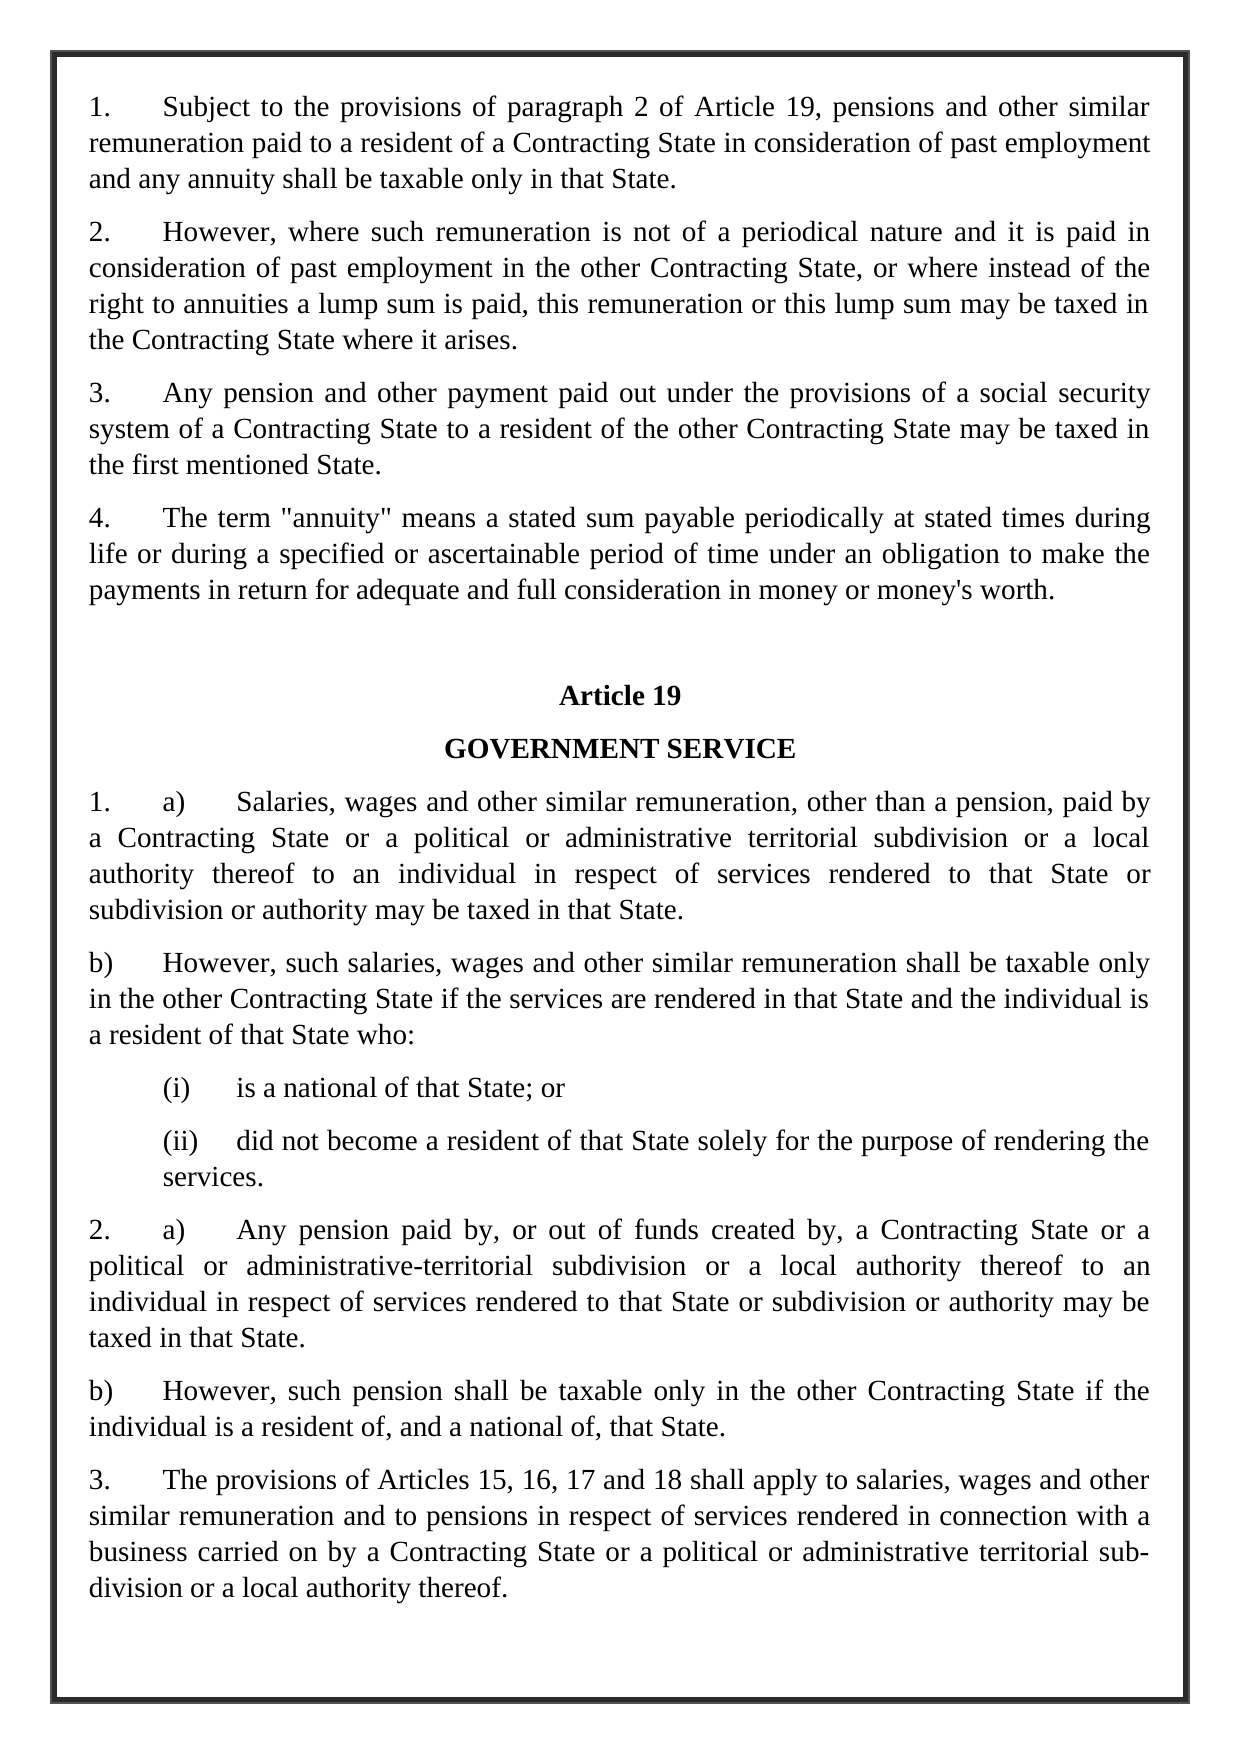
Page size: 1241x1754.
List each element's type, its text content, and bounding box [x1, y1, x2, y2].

text b) However, such pension shall be taxable only in the other Contracting State if the individual is a resident of, and a national of, that State. [89, 1373, 1151, 1443]
text GOVERNMENT SERVICE [89, 731, 1151, 764]
text 1. a) Salaries, wages and other similar remuneration, other than a pension, paid by a Contracting State or a political or administrative territorial subdivision or a local authority thereof to an individual in respect of services rendered to that State or subdivision or authority may be taxed in that State. [89, 784, 1151, 926]
text (i) is a national of that State; or [163, 1070, 1151, 1104]
text 4. The term "annuity" means a stated sum payable periodically at stated times during life or during a specified or ascertainable period of time under an obligation to make the payments in return for adequate and full consideration in money or money's worth. [89, 500, 1151, 606]
text 3. Any pension and other payment paid out under the provisions of a social security system of a Contracting State to a resident of the other Contracting State may be taxed in the first mentioned State. [89, 375, 1151, 481]
text 2. a) Any pension paid by, or out of funds created by, a Contracting State or a political or administrative-territorial subdivision or a local authority thereof to an individual in respect of services rendered to that State or subdivision or authority may be taxed in that State. [89, 1212, 1151, 1354]
text Article 19 [89, 678, 1151, 712]
text 3. The provisions of Articles 15, 16, 17 and 18 shall apply to salaries, wages and other similar remuneration and to pensions in respect of services rendered in connection with a business carried on by a Contracting State or a political or administrative territorial sub-division or a local authority thereof. [89, 1462, 1151, 1604]
text 2. However, where such remuneration is not of a periodical nature and it is paid in consideration of past employment in the other Contracting State, or where instead of the right to annuities a lump sum is paid, this remuneration or this lump sum may be taxed in the Contracting State where it arises. [89, 214, 1151, 356]
text b) However, such salaries, wages and other similar remuneration shall be taxable only in the other Contracting State if the services are rendered in that State and the individual is a resident of that State who: [89, 945, 1151, 1051]
text (ii) did not become a resident of that State solely for the purpose of rendering the services. [163, 1123, 1151, 1193]
text 1. Subject to the provisions of paragraph 2 of Article 19, pensions and other similar remuneration paid to a resident of a Contracting State in consideration of past employment and any annuity shall be taxable only in that State. [89, 89, 1151, 194]
